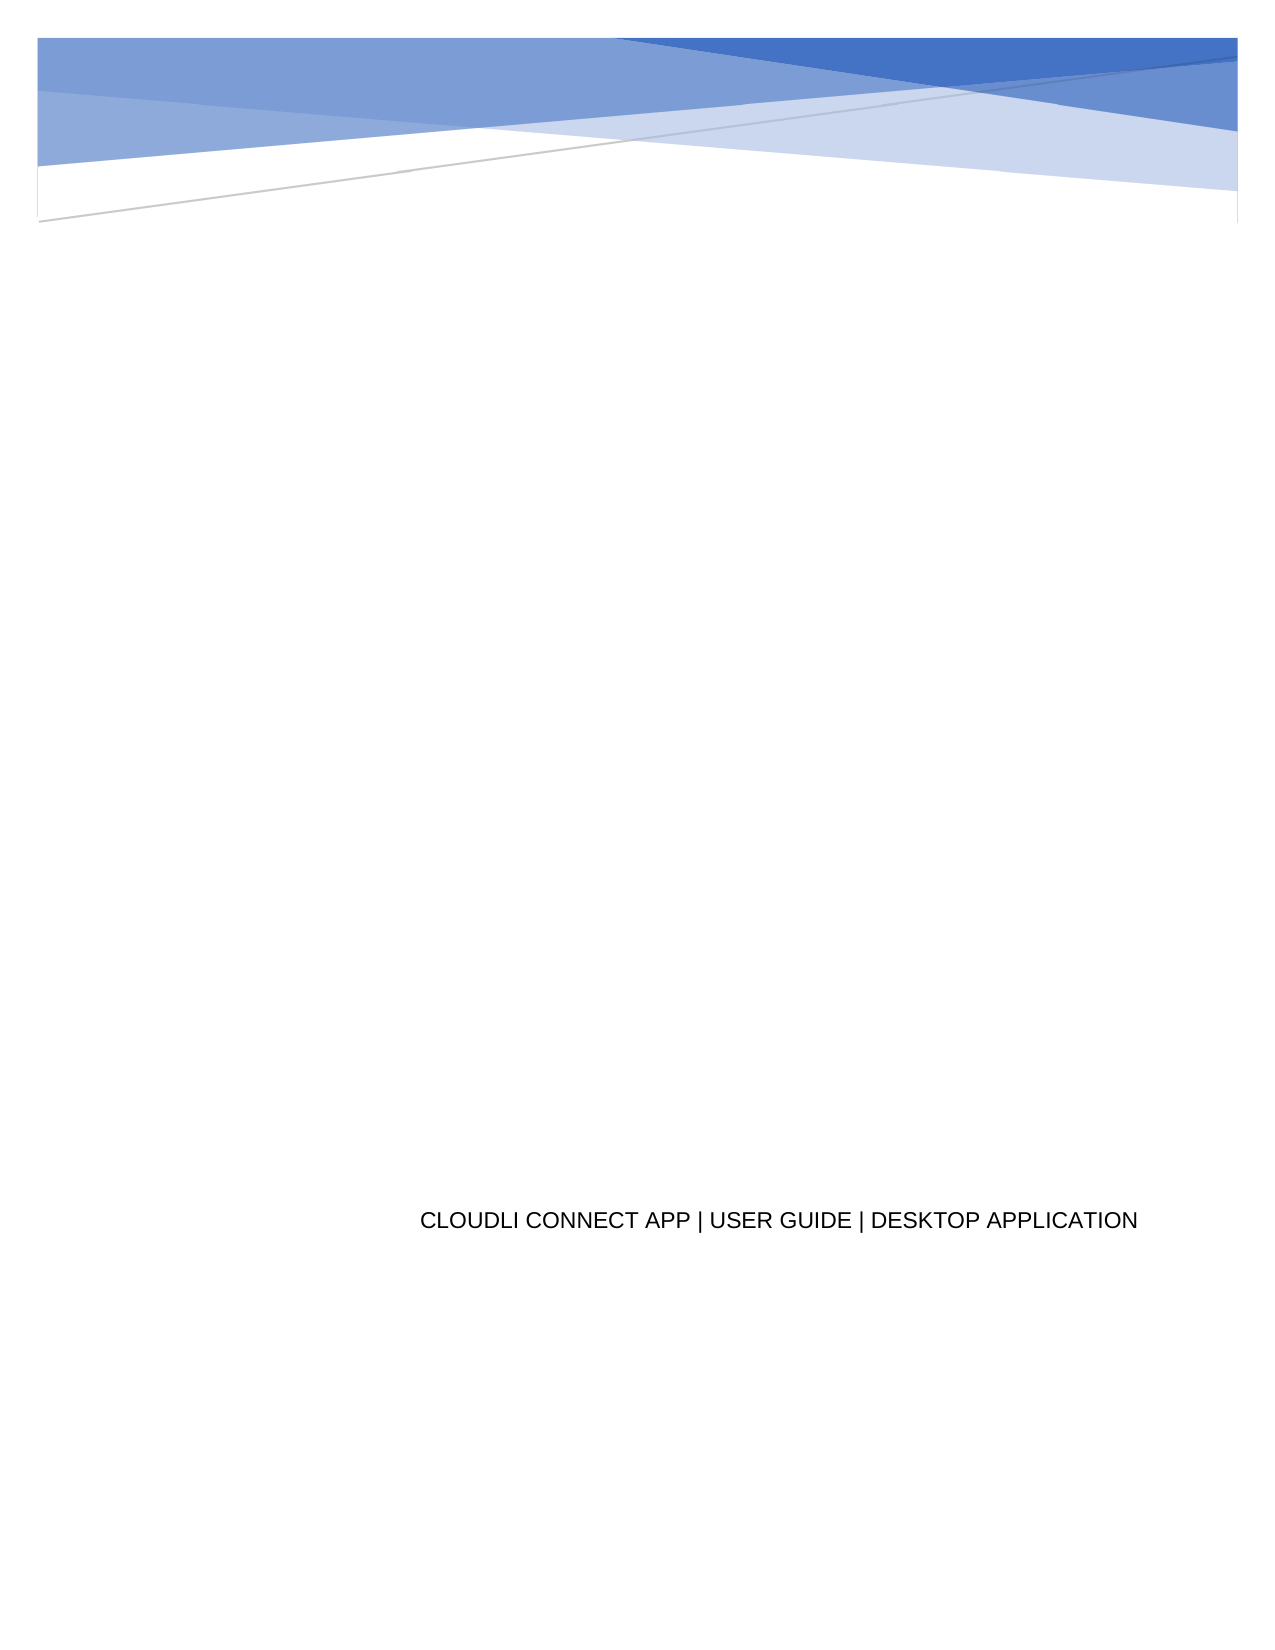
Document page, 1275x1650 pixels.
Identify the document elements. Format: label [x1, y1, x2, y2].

picture [37, 37, 1238, 238]
